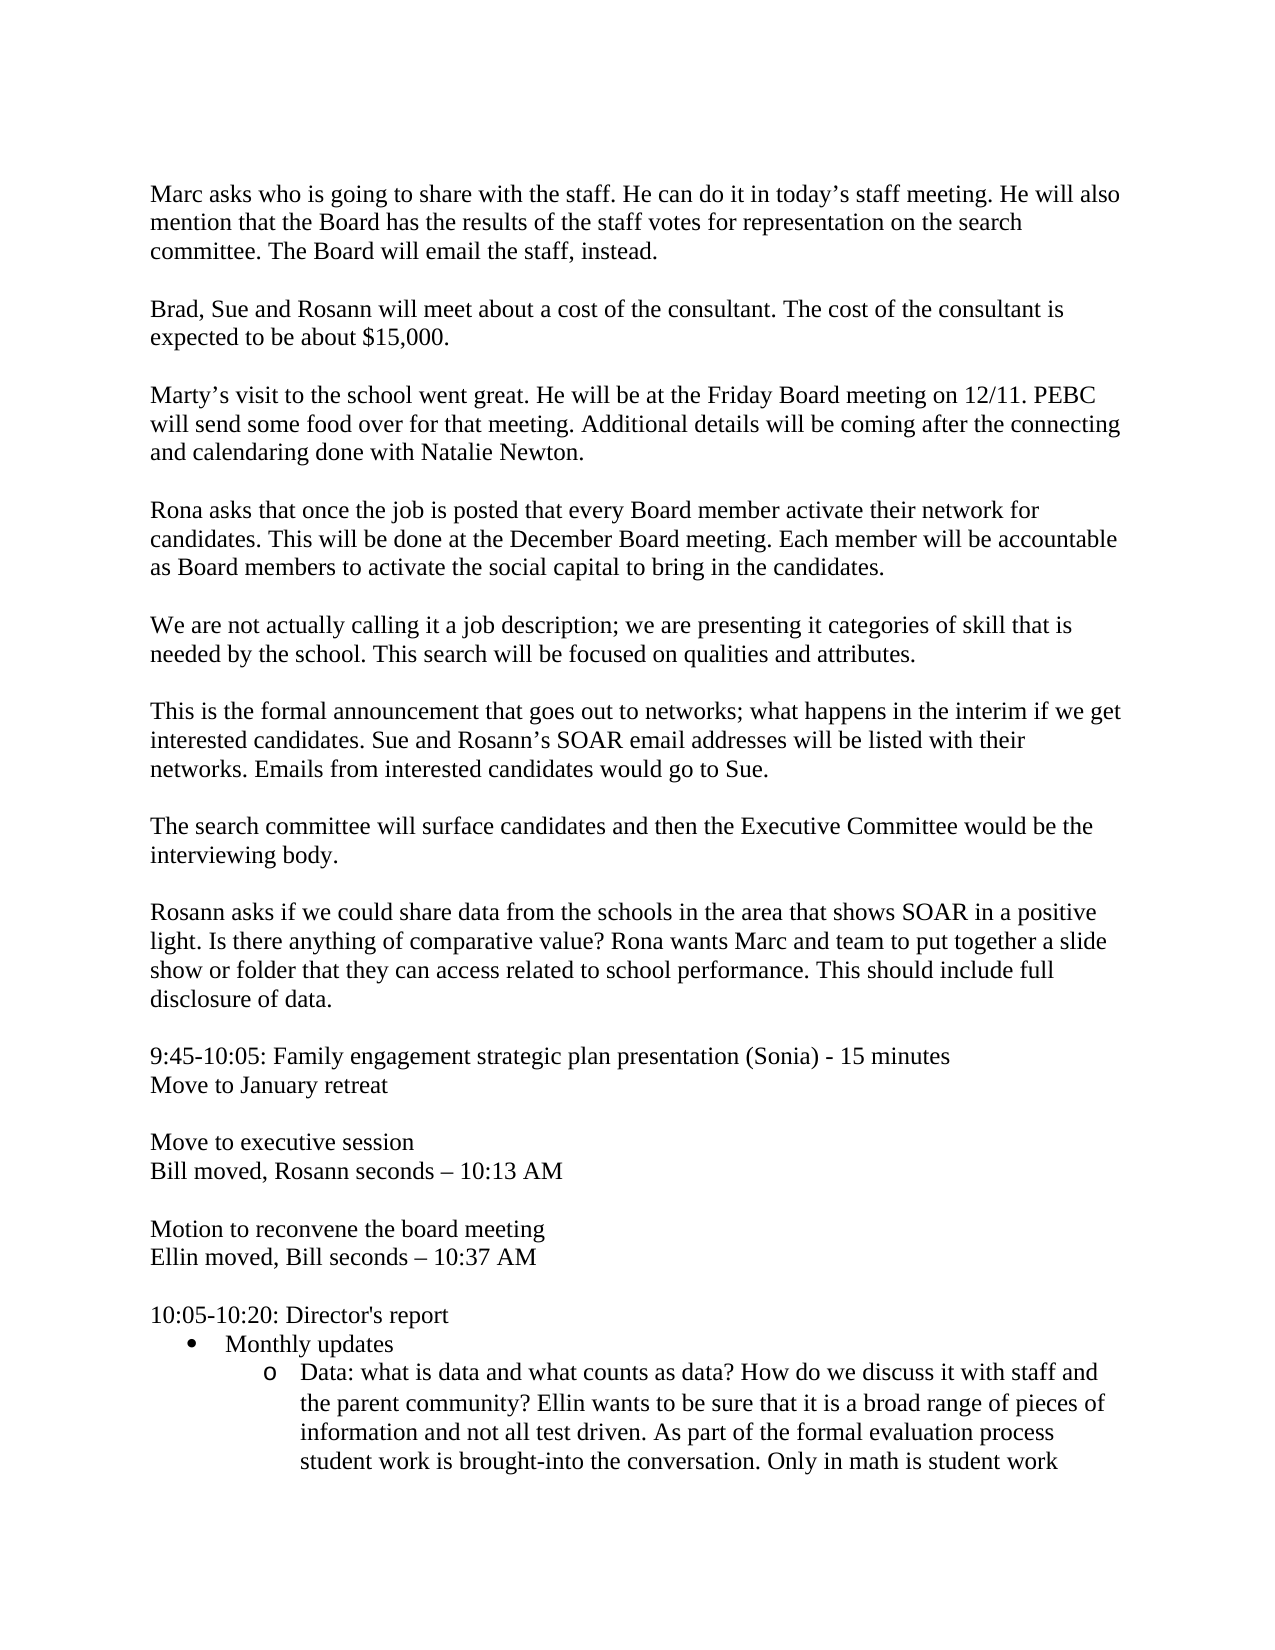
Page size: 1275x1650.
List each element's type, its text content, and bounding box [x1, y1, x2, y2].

list 10:05-10:20: Director's report [150, 1300, 1125, 1329]
list We are not actually calling it a job description; we are presenting it categories of skill that is needed by the school. This search will be focused on qualities and attributes. [150, 610, 1125, 667]
list Monthly updates [187, 1329, 1125, 1357]
list Bill moved, Rosann seconds – 10:13 AM [150, 1156, 1125, 1185]
list Brad, Sue and Rosann will meet about a cost of the consultant. The cost of the consultant is expected to be about $15,000. [150, 294, 1125, 351]
list 9:45-10:05: Family engagement strategic plan presentation (Sonia) - 15 minutes [150, 1041, 1125, 1070]
list Marty’s visit to the school went great. He will be at the Friday Board meeting on 12/11. PEBC will send some food over for that meeting. Additional details will be coming after the connecting and calendaring done with Natalie Newton. [150, 380, 1125, 466]
list Rosann asks if we could share data from the schools in the area that shows SOAR in a positive light. Is there anything of comparative value? Rona wants Marc and team to put together a slide show or folder that they can access related to school performance. This should include full disclosure of data. [150, 897, 1125, 1012]
list Ellin moved, Bill seconds – 10:37 AM [150, 1242, 1125, 1271]
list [262, 1357, 1125, 1474]
list This is the formal announcement that goes out to networks; what happens in the interim if we get interested candidates. Sue and Rosann’s SOAR email addresses will be listed with their networks. Emails from interested candidates would go to Sue. [150, 696, 1125, 782]
list Marc asks who is going to share with the staff. He can do it in today’s staff meeting. He will also mention that the Board has the results of the staff votes for representation on the search committee. The Board will email the staff, instead. [150, 179, 1125, 265]
list The search committee will surface candidates and then the Executive Committee would be the interviewing body. [150, 811, 1125, 869]
list Move to executive session [150, 1127, 1125, 1156]
list Rona asks that once the job is posted that every Board member activate their network for candidates. This will be done at the December Board meeting. Each member will be accountable as Board members to activate the social capital to bring in the candidates. [150, 495, 1125, 581]
list Move to January retreat [150, 1070, 1125, 1099]
list Motion to reconvene the board meeting [150, 1214, 1125, 1242]
